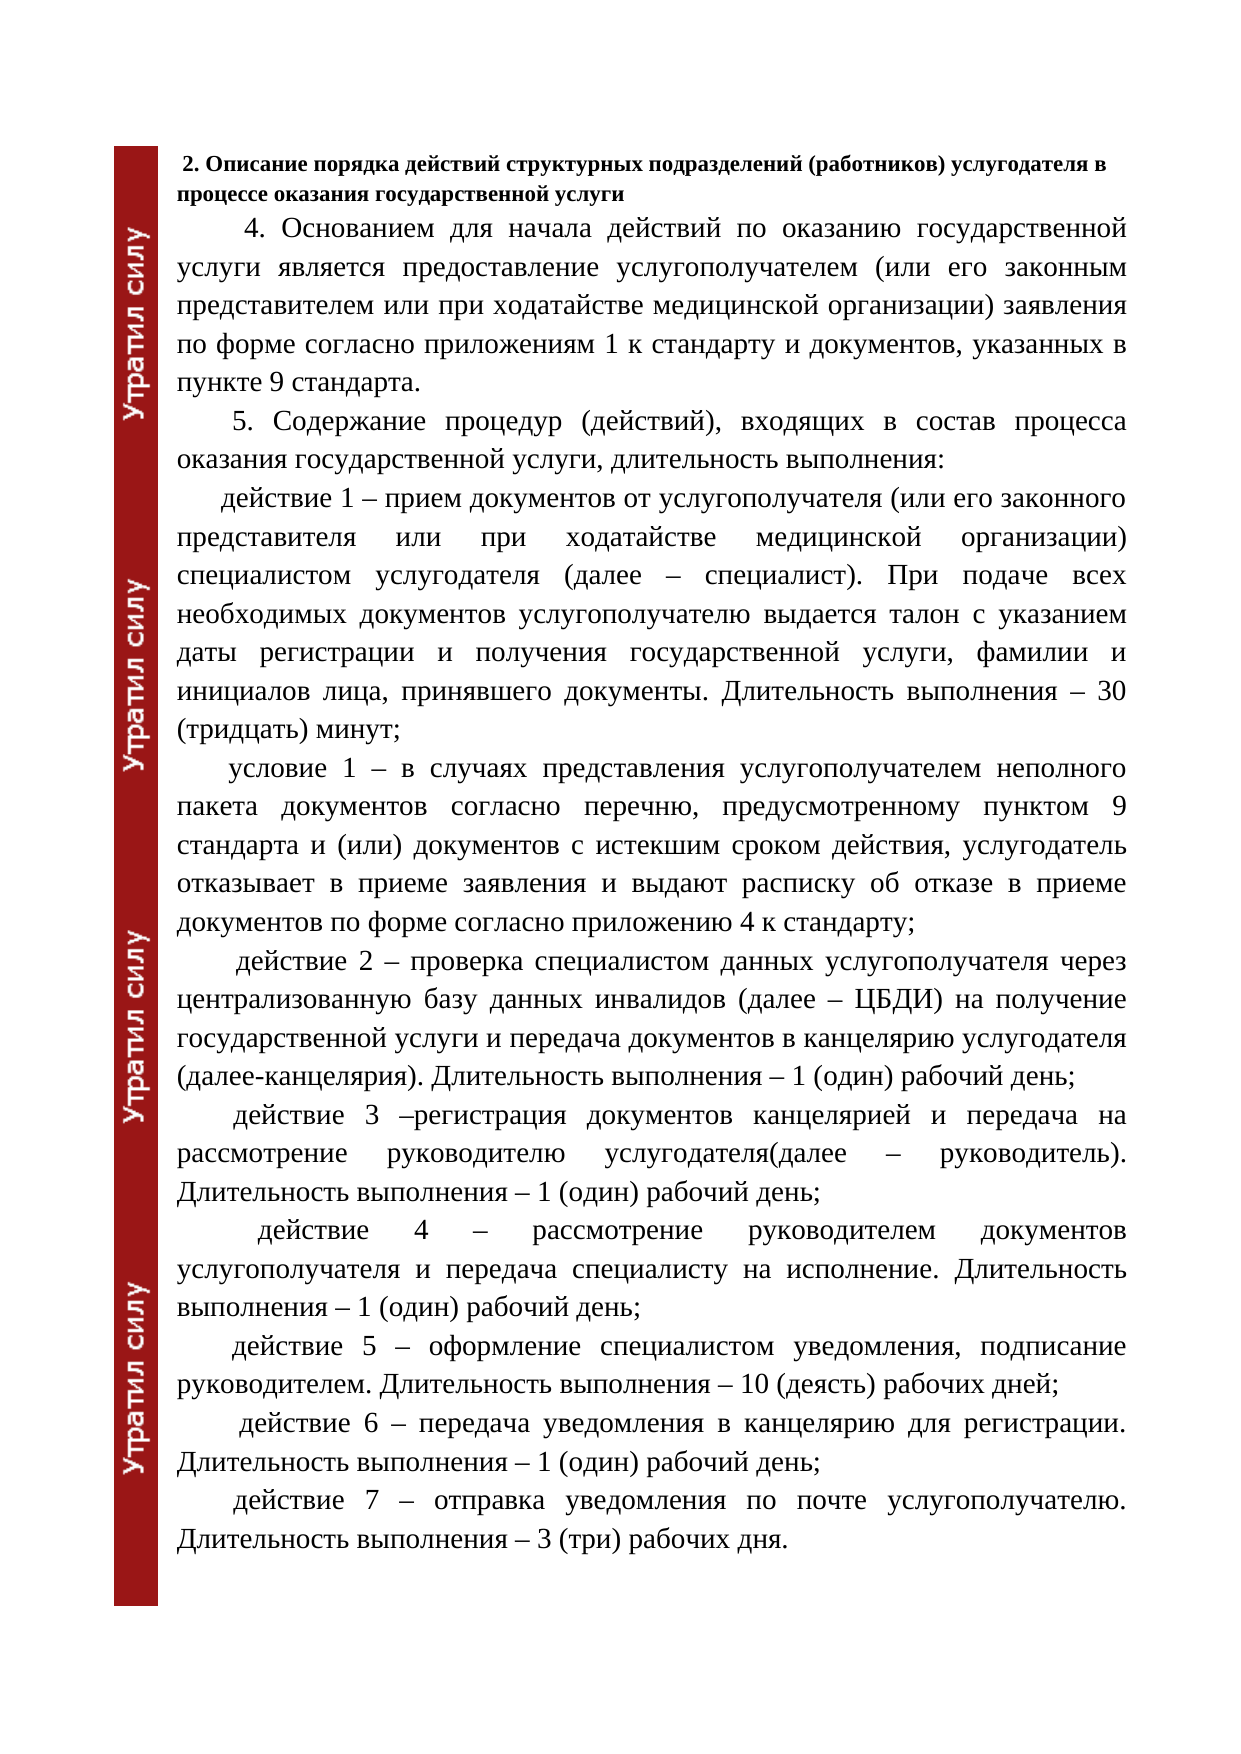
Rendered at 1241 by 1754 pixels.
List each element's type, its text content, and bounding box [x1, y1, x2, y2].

picture [114, 1400, 158, 1405]
picture [114, 1554, 158, 1606]
text действие 3 –регистрация документов канцелярией и передача на рассмотрение руководителю услугодателя(далее – руководитель). Длительность выполнения – 1 (один) рабочий день; [112, 1097, 1128, 1207]
text 4. Основанием для начала действий по оказанию государственной услуги является предоставление услугополучателем (или его законным представителем или при ходатайстве медицинской организации) заявления по форме согласно приложениям 1 к стандарту и документов, указанных в пункте 9 стандарта. [112, 210, 1128, 398]
picture [114, 1207, 158, 1212]
text действие 5 – оформление специалистом уведомления, подписание руководителем. Длительность выполнения – 10 (деясть) рабочих дней; [112, 1328, 1128, 1400]
text 5. Содержание процедур (действий), входящих в состав процесса оказания государственной услуги, длительность выполнения: [112, 403, 1128, 475]
text действие 2 – проверка специалистом данных услугополучателя через централизованную базу данных инвалидов (далее – ЦБДИ) на получение государственной услуги и передача документов в канцелярию услугодателя (далее-канцелярия). Длительность выполнения – 1 (один) рабочий день; [112, 943, 1128, 1092]
text условие 1 – в случаях представления услугополучателем неполного пакета документов согласно перечню, предусмотренному пунктом 9 стандарта и (или) документов с истекшим сроком действия, услугодатель отказывает в приеме заявления и выдают расписку об отказе в приеме документов по форме согласно приложению 4 к стандарту; [112, 750, 1128, 938]
text действие 1 – прием документов от услугополучателя (или его законного представителя или при ходатайстве медицинской организации) специалистом услугодателя (далее – специалист). При подаче всех необходимых документов услугополучателю выдается талон с указанием даты регистрации и получения государственной услуги, фамилии и инициалов лица, принявшего документы. Длительность выполнения – 30 (тридцать) минут; [112, 480, 1128, 745]
text действие 6 – передача уведомления в канцелярию для регистрации. Длительность выполнения – 1 (один) рабочий день; [112, 1405, 1128, 1477]
picture [114, 475, 158, 480]
text действие 4 – рассмотрение руководителем документов услугополучателя и передача специалисту на исполнение. Длительность выполнения – 1 (один) рабочий день; [112, 1212, 1128, 1323]
picture [114, 146, 158, 150]
picture [114, 398, 158, 403]
picture [114, 1092, 158, 1097]
picture [114, 938, 158, 943]
text 2. Описание порядка действий структурных подразделений (работников) услугодателя в процессе оказания государственной услуги [112, 150, 1128, 207]
picture [114, 1323, 158, 1328]
picture [114, 1477, 158, 1482]
picture [114, 745, 158, 750]
text действие 7 – отправка уведомления по почте услугополучателю. Длительность выполнения – 3 (три) рабочих дня. [112, 1482, 1128, 1554]
